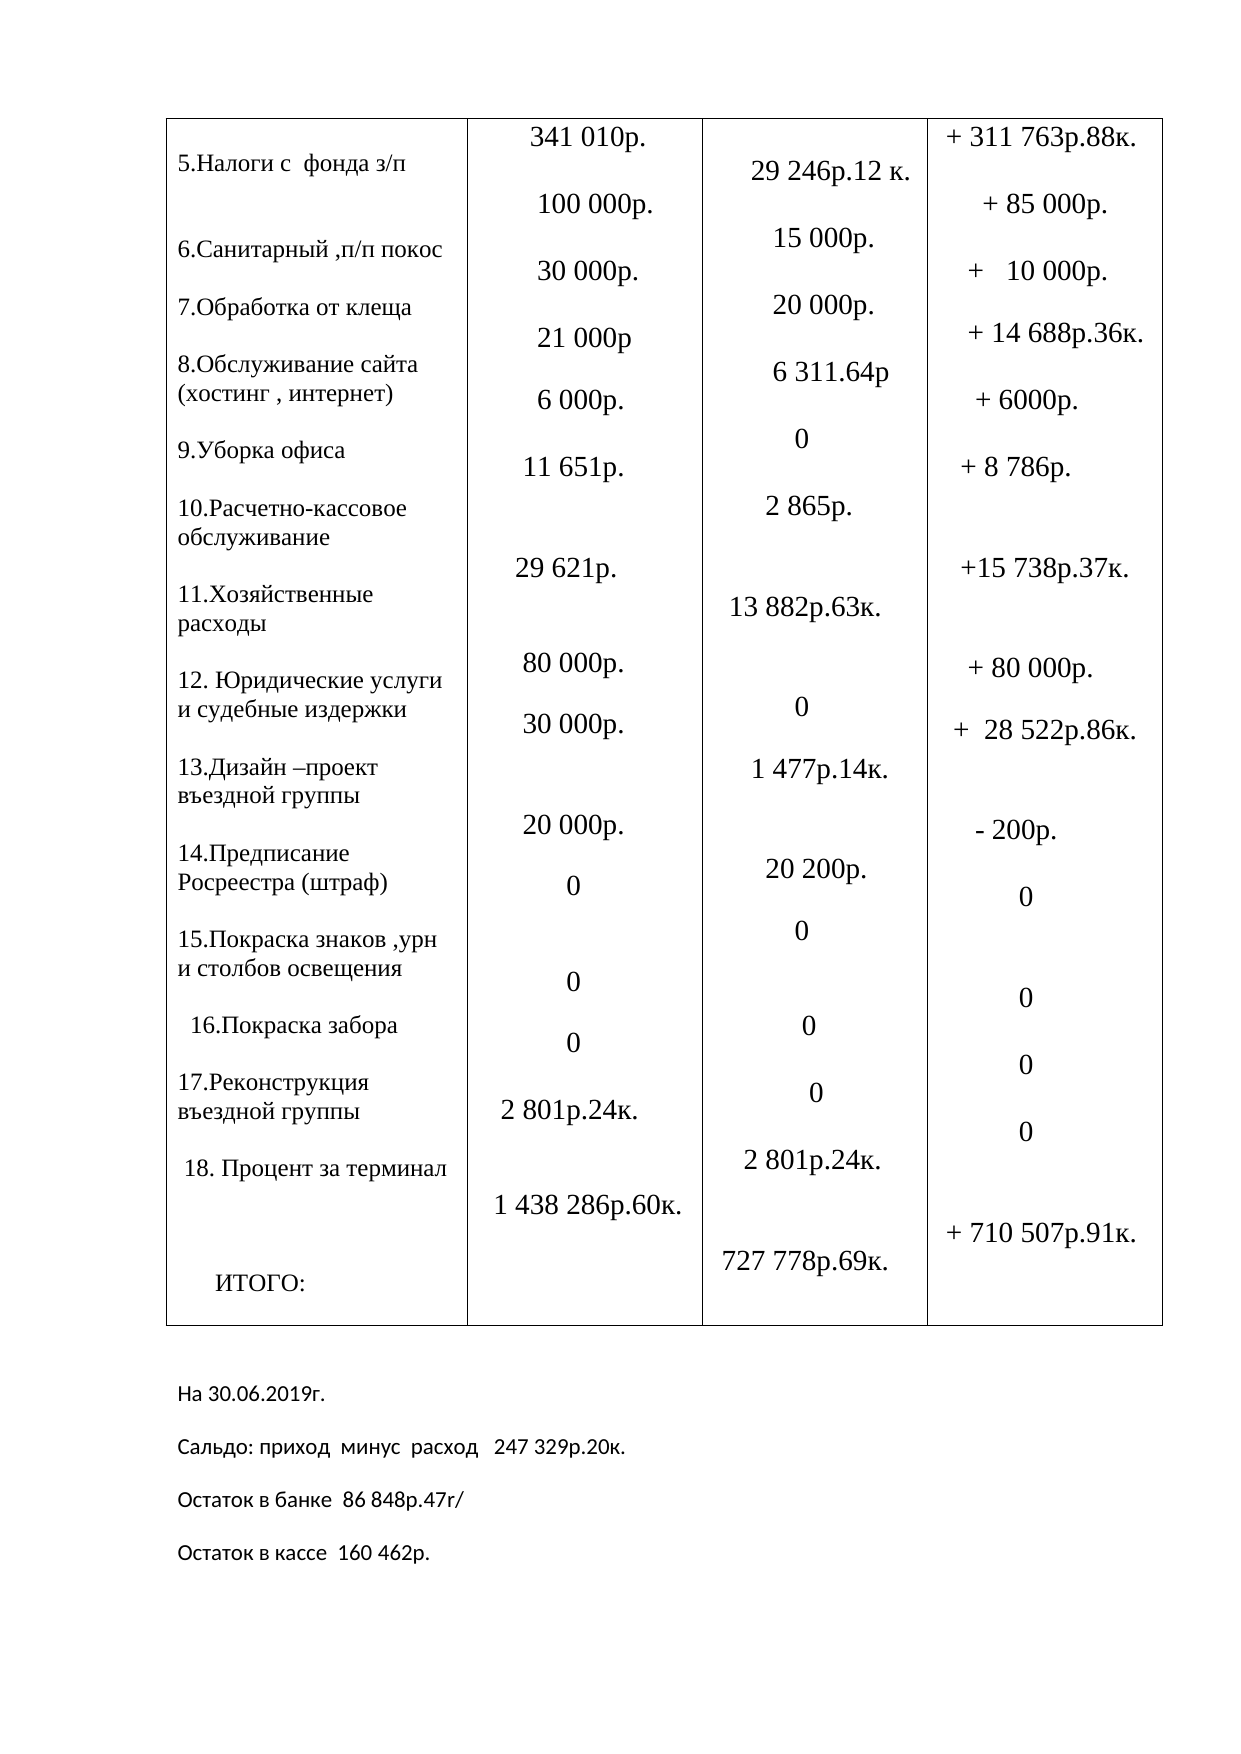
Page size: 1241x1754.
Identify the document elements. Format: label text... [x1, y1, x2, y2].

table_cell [928, 119, 1162, 1325]
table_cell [703, 119, 927, 1325]
text Остаток в банке 86 848р.47r/ [177, 1485, 1152, 1513]
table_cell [167, 119, 467, 1325]
text На 30.06.2019г. [177, 1379, 1152, 1407]
text Остаток в кассе 160 462р. [177, 1538, 1152, 1566]
text Сальдо: приход минус расход 247 329р.20к. [177, 1432, 1152, 1460]
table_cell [468, 119, 702, 1325]
